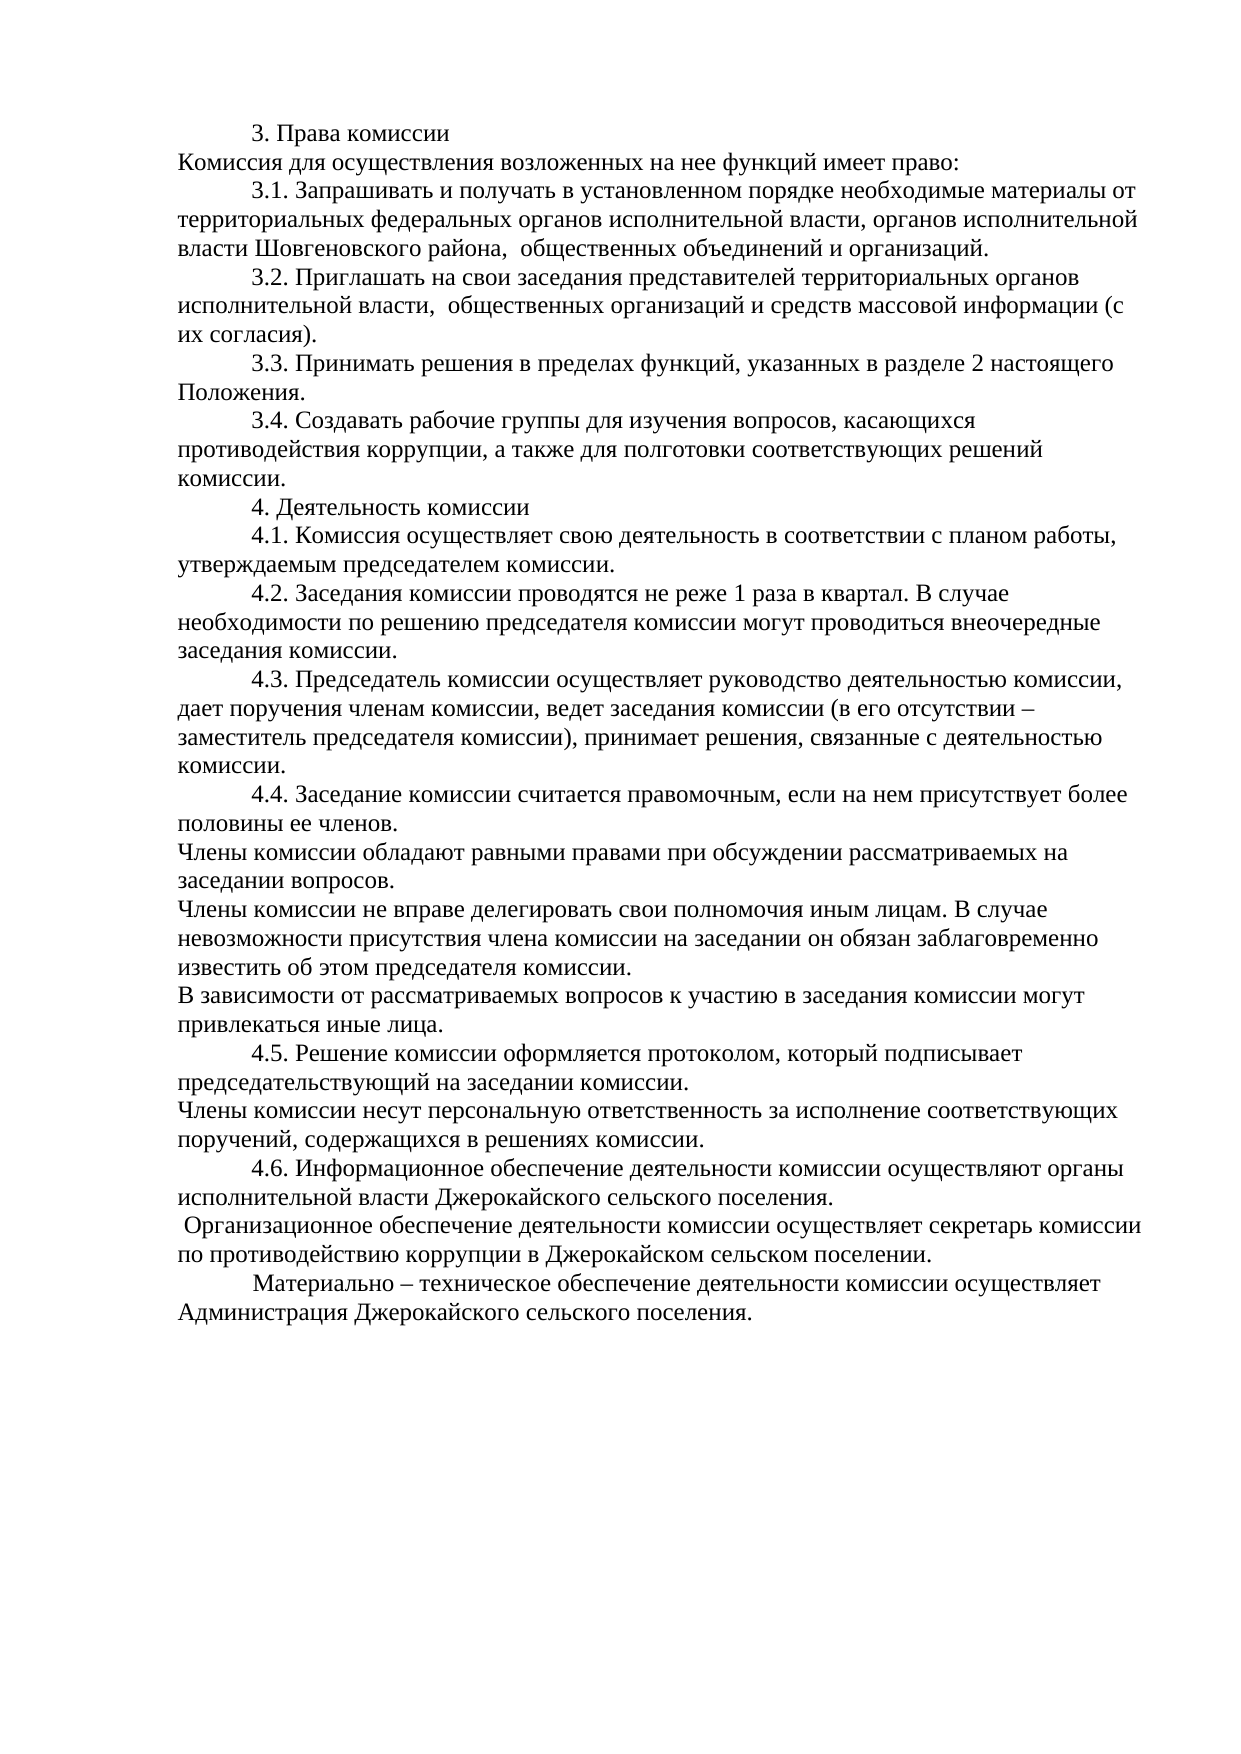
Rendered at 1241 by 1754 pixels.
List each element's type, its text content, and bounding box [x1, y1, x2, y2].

text 3.4. Создавать рабочие группы для изучения вопросов, касающихся противодействия коррупции, а также для полготовки соответствующих решений комиссии. [177, 406, 1152, 492]
text 4.3. Председатель комиссии осуществляет руководство деятельностью комиссии, дает поручения членам комиссии, ведет заседания комиссии (в его отсутствии – заместитель председателя комиссии), принимает решения, связанные с деятельностью комиссии. [177, 664, 1152, 779]
text Комиссия для осуществления возложенных на нее функций имеет право: [177, 147, 1152, 176]
text 4.5. Решение комиссии оформляется протоколом, который подписывает председательствующий на заседании комиссии. [177, 1038, 1152, 1096]
text 4.1. Комиссия осуществляет свою деятельность в соответствии с планом работы, утверждаемым председателем комиссии. [177, 521, 1152, 578]
text 3. Права комиссии [177, 118, 1152, 147]
text Члены комиссии не вправе делегировать свои полномочия иным лицам. В случае невозможности присутствия члена комиссии на заседании он обязан заблаговременно известить об этом председателя комиссии. [177, 894, 1152, 981]
text Материально – техническое обеспечение деятельности комиссии осуществляет Администрация Джерокайского сельского поселения. [177, 1268, 1152, 1326]
text 4.6. Информационное обеспечение деятельности комиссии осуществляют органы исполнительной власти Джерокайского сельского поселения. [177, 1153, 1152, 1211]
text 4. Деятельность комиссии [177, 492, 1152, 521]
text 4.2. Заседания комиссии проводятся не реже 1 раза в квартал. В случае необходимости по решению председателя комиссии могут проводиться внеочередные заседания комиссии. [177, 578, 1152, 664]
text В зависимости от рассматриваемых вопросов к участию в заседания комиссии могут привлекаться иные лица. [177, 981, 1152, 1038]
text 3.3. Принимать решения в пределах функций, указанных в разделе 2 настоящего Положения. [177, 348, 1152, 406]
text 3.1. Запрашивать и получать в установленном порядке необходимые материалы от территориальных федеральных органов исполнительной власти, органов исполнительной власти Шовгеновского района, общественных объединений и организаций. [177, 176, 1152, 262]
text 3.2. Приглашать на свои заседания представителей территориальных органов исполнительной власти, общественных организаций и средств массовой информации (с их согласия). [177, 262, 1152, 348]
text Члены комиссии несут персональную ответственность за исполнение соответствующих поручений, содержащихся в решениях комиссии. [177, 1096, 1152, 1153]
text Члены комиссии обладают равными правами при обсуждении рассматриваемых на заседании вопросов. [177, 837, 1152, 894]
text 4.4. Заседание комиссии считается правомочным, если на нем присутствует более половины ее членов. [177, 779, 1152, 837]
text Организационное обеспечение деятельности комиссии осуществляет секретарь комиссии по противодействию коррупции в Джерокайском сельском поселении. [177, 1211, 1152, 1268]
